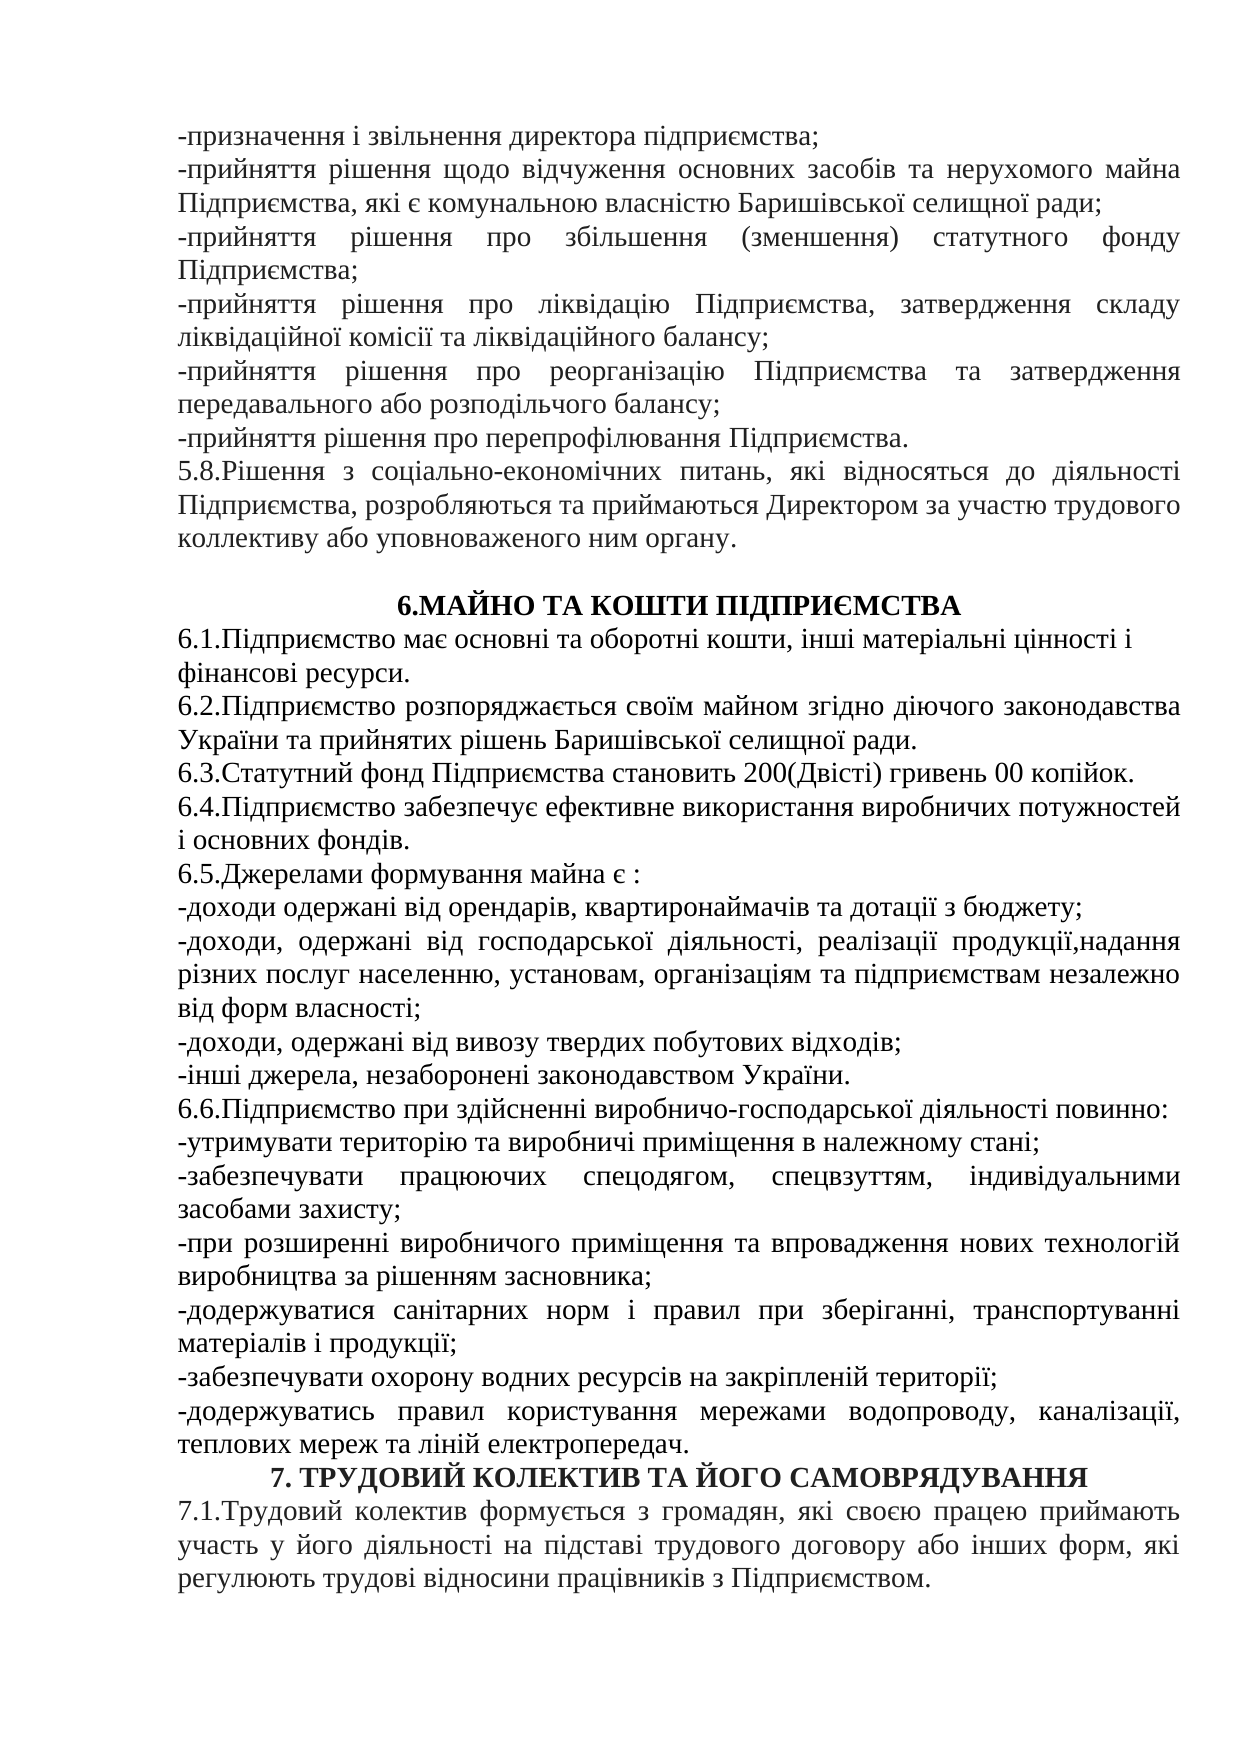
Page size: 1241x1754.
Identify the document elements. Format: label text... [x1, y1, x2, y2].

text -прийняття рішення щодо відчуження основних засобів та нерухомого майна Підприємства, які є комунальною власністю Баришівської селищної ради; [177, 152, 1181, 219]
text -додержуватись правил користування мережами водопроводу, каналізації, теплових мереж та ліній електропередач. [177, 1393, 1181, 1460]
text -при розширенні виробничого приміщення та впровадження нових технологій виробництва за рішенням засновника; [177, 1225, 1181, 1292]
text 6.5.Джерелами формування майна є : [177, 856, 1181, 889]
text -доходи одержані від орендарів, квартиронаймачів та дотації з бюджету; [177, 889, 1181, 923]
text 6.2.Підприємство розпоряджається своїм майном згідно діючого законодавства України та прийнятих рішень Баришівської селищної ради. [177, 688, 1181, 755]
text -інші джерела, незаборонені законодавством України. [177, 1057, 1181, 1091]
text -додержуватися санітарних норм і правил при зберіганні, транспортуванні матеріалів і продукції; [177, 1292, 1181, 1359]
text -призначення і звільнення директора підприємства; [177, 118, 1181, 152]
text -доходи, одержані від вивозу твердих побутових відходів; [177, 1024, 1181, 1057]
text -прийняття рішення про реорганізацію Підприємства та затвердження передавального або розподільчого балансу; [177, 353, 1181, 420]
text -прийняття рішення про перепрофілювання Підприємства. [177, 420, 1181, 453]
text 5.8.Рішення з соціально-економічних питань, які відносяться до діяльності Підприємства, розробляються та приймаються Директором за участю трудового коллективу або уповноваженого ним органу. [177, 453, 1181, 554]
text 7. ТРУДОВИЙ КОЛЕКТИВ ТА ЙОГО САМОВРЯДУВАННЯ [177, 1460, 1181, 1493]
text 6.4.Підприємство забезпечує ефективне використання виробничих потужностей і основних фондів. [177, 789, 1181, 856]
text -утримувати територію та виробничі приміщення в належному стані; [177, 1124, 1181, 1158]
text фінансові ресурси. [177, 655, 1181, 688]
text 6.МАЙНО ТА КОШТИ ПІДПРИЄМСТВА [177, 588, 1181, 621]
text 7.1.Трудовий колектив формується з громадян, які своєю працею приймають участь у його діяльності на підставі трудового договору або інших форм, які регулюють трудові відносини працівників з Підприємством. [177, 1493, 1181, 1594]
text 6.3.Статутний фонд Підприємства становить 200(Двісті) гривень 00 копійок. [177, 755, 1181, 789]
text -забезпечувати працюючих спецодягом, спецвзуттям, індивідуальними засобами захисту; [177, 1158, 1181, 1225]
text -доходи, одержані від господарської діяльності, реалізації продукції,надання різних послуг населенню, установам, організаціям та підприємствам незалежно від форм власності; [177, 923, 1181, 1024]
text 6.1.Підприємство має основні та оборотні кошти, інші матеріальні цінності і [177, 621, 1181, 655]
text -прийняття рішення про ліквідацію Підприємства, затвердження складу ліквідаційної комісії та ліквідаційного балансу; [177, 286, 1181, 353]
text -прийняття рішення про збільшення (зменшення) статутного фонду Підприємства; [177, 219, 1181, 286]
text 6.6.Підприємство при здійсненні виробничо-господарської діяльності повинно: [177, 1091, 1181, 1124]
text -забезпечувати охорону водних ресурсів на закріпленій території; [177, 1359, 1181, 1393]
